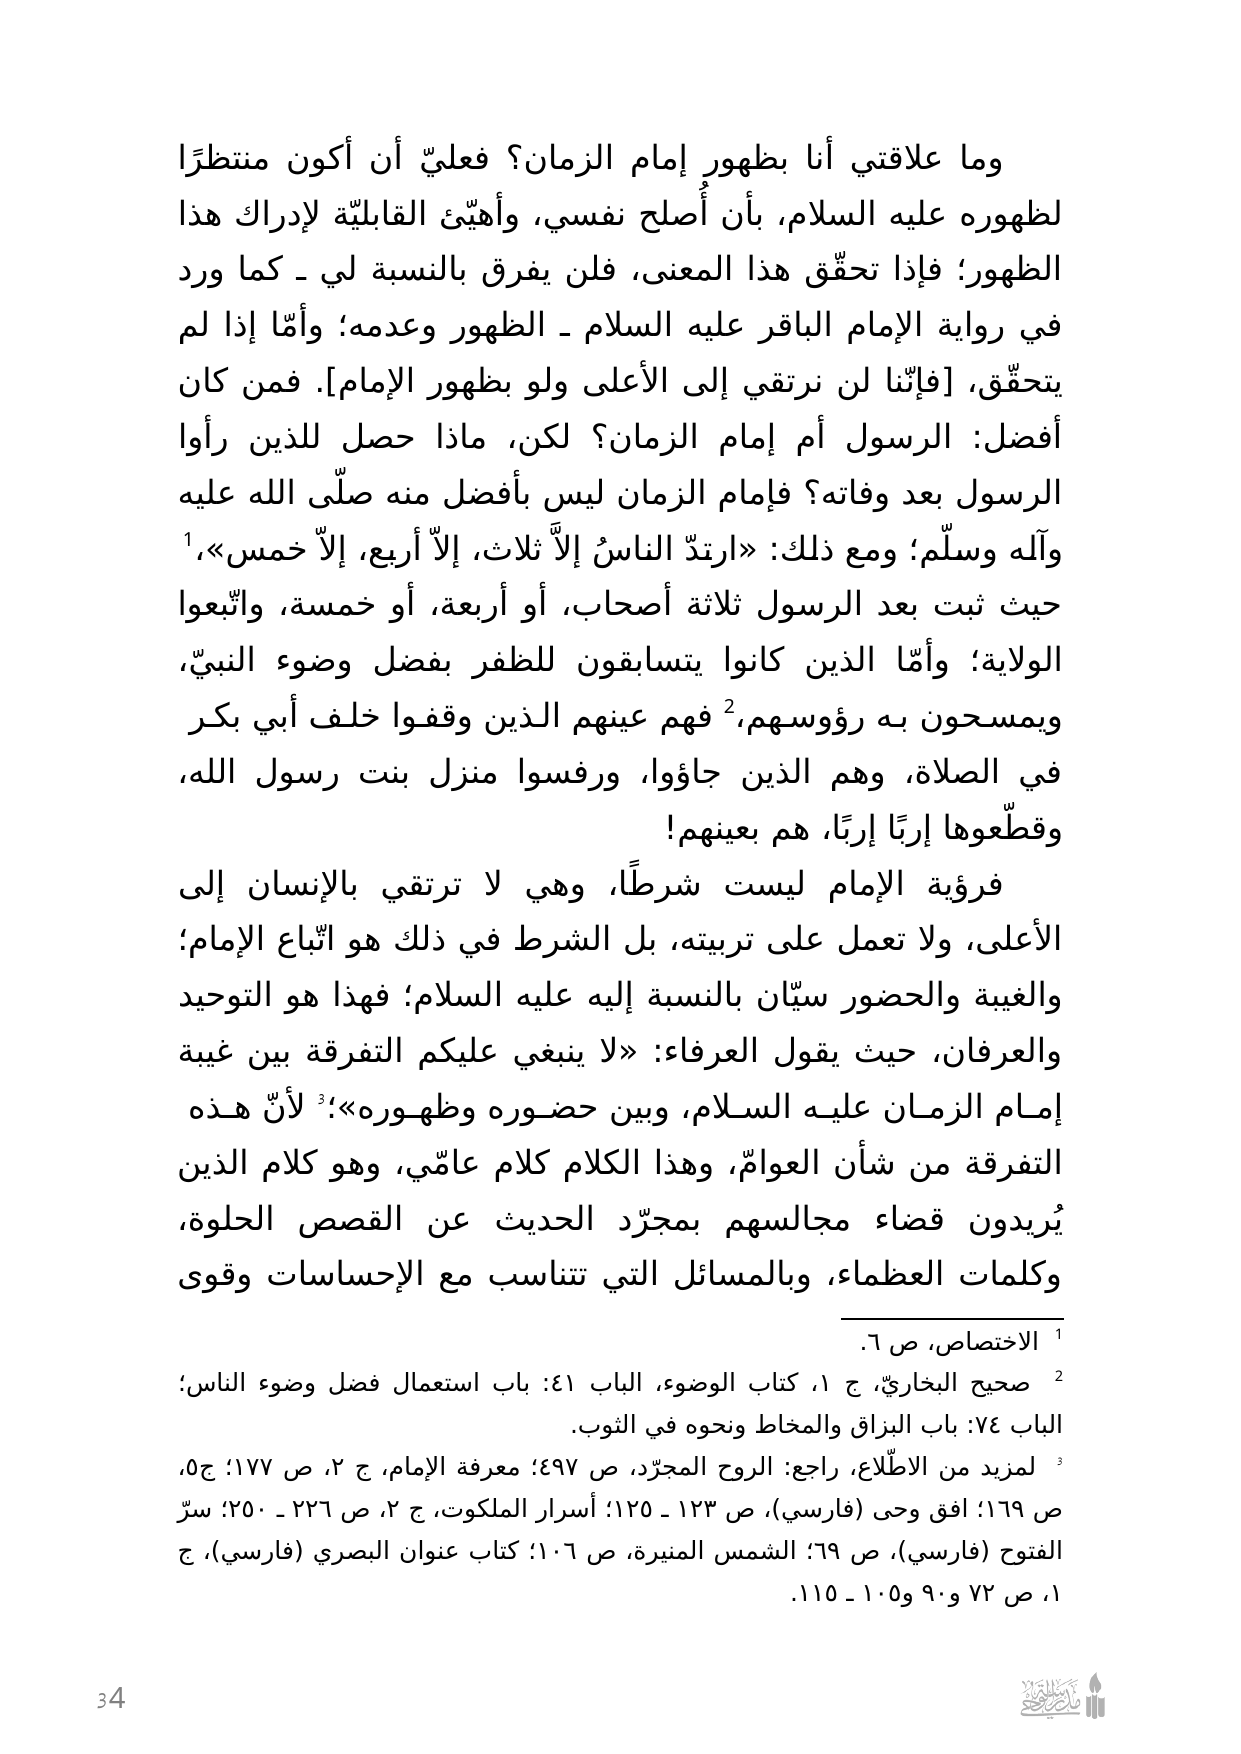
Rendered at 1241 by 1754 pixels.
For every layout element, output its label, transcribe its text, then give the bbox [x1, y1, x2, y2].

picture [1020, 1672, 1105, 1719]
text وما علاقتي أنا بظهور إمام الزمان؟ فعليّ أن أكون منتظرًا لظهوره عليه السلام، بأن أُصلح نفسي، وأهيّئ القابليّة لإدراك هذا الظهور؛ فإذا تحقّق هذا المعنى، فلن يفرق بالنسبة لي ـ كما ورد في رواية الإمام الباقر عليه السلام ـ الظهور وعدمه؛ وأمّا إذا لم يتحقّق، [فإنّنا لن نرتقي إلى الأعلى ولو بظهور الإمام]. فمن كان أفضل: الرسول أم إمام الزمان؟ لكن، ماذا حصل للذين رأوا الرسول بعد وفاته؟ فإمام الزمان ليس بأفضل منه صلّى الله عليه وآله وسلّم؛ ومع ذلك: «ارتدّ الناسُ إلاَّ ثلاث، إلاّ أربع، إلاّ خمس»، حيث ثبت بعد الرسول ثلاثة أصحاب، أو أربعة، أو خمسة، واتّبعوا الولاية؛ وأمّا الذين كانوا يتسابقون للظفر بفضل وضوء النبيّ، ويمسحون به رؤوسهم، فهم عينهم الذين وقفوا خلف أبي بكر في الصلاة، وهم الذين جاؤوا، ورفسوا منزل بنت رسول الله، وقطّعوها إربًا إربًا، هم بعينهم! [177, 136, 1063, 862]
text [177, 862, 1063, 1308]
